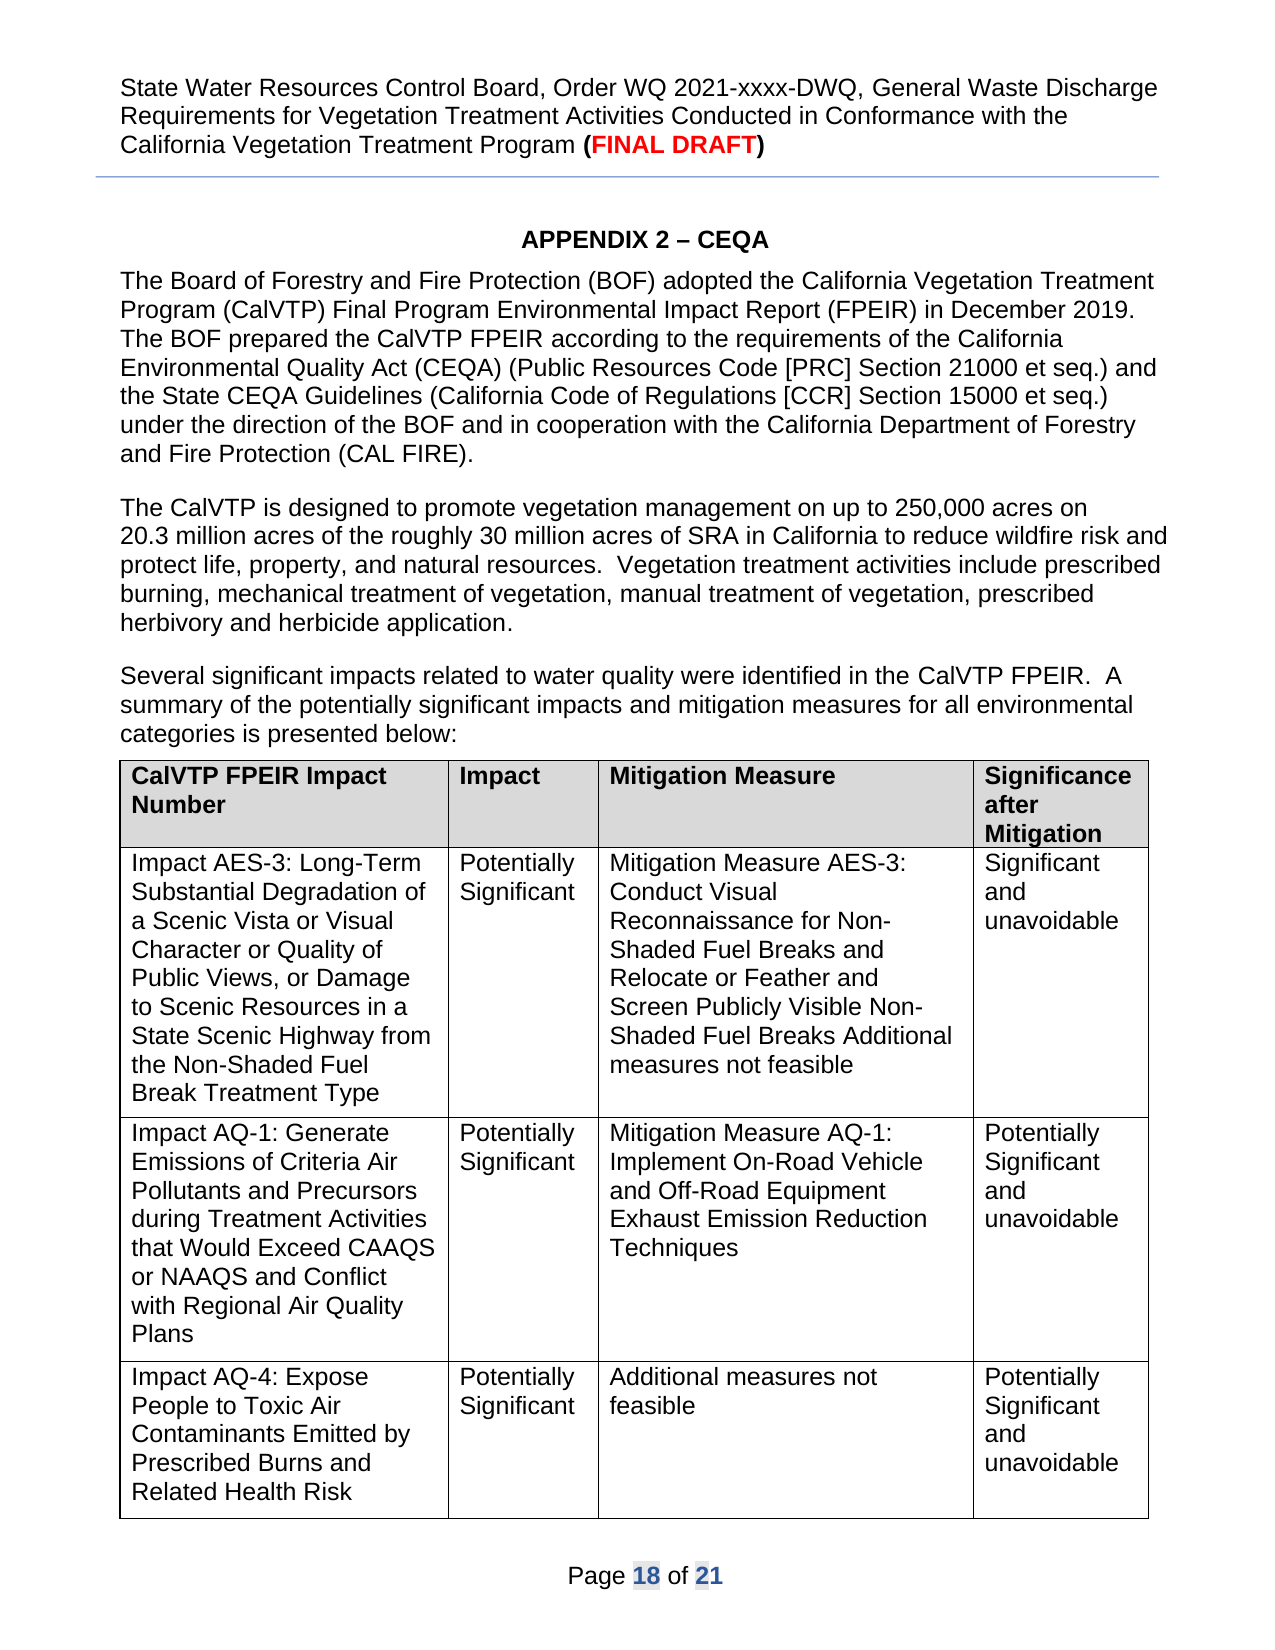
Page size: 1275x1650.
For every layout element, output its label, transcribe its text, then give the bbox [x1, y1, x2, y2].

table_cell Potentially Significant and unavoidable [974, 1118, 1148, 1361]
subtitle APPENDIX 2 – CEQA [120, 225, 1170, 254]
table_cell Mitigation Measure AQ-1: Implement On-Road Vehicle and Off-Road Equipment Exhaust Emission Reduction Techniques [599, 1118, 973, 1361]
table_cell Impact AQ-1: Generate Emissions of Criteria Air Pollutants and Precursors during Treatment Activities that Would Exceed CAAQS or NAAQS and Conflict with Regional Air Quality Plans [121, 1118, 448, 1361]
table_cell Impact AES-3: Long-Term Substantial Degradation of a Scenic Vista or Visual Character or Quality of Public Views, or Damage to Scenic Resources in a State Scenic Highway from the Non-Shaded Fuel Break Treatment Type [121, 848, 448, 1117]
table_cell Potentially Significant [449, 848, 598, 1117]
table_header Significance after Mitigation [974, 761, 1148, 847]
text Several significant impacts related to water quality were identified in the CalVTP FPEIR. A summary of the potentially significant impacts and mitigation measures for all environmental categories is presented below: [120, 661, 1170, 747]
text The CalVTP is designed to promote vegetation management on up to 250,000 acres on 20.3 million acres of the roughly 30 million acres of SRA in California to reduce wildfire risk and protect life, property, and natural resources. Vegetation treatment activities include prescribed burning, mechanical treatment of vegetation, manual treatment of vegetation, prescribed herbivory and herbicide application. [120, 492, 1170, 636]
table_header CalVTP FPEIR Impact Number [121, 761, 448, 847]
table_cell Potentially Significant [449, 1362, 598, 1518]
table_cell Significant and unavoidable [974, 848, 1148, 1117]
table_cell Impact AQ-4: Expose People to Toxic Air Contaminants Emitted by Prescribed Burns and Related Health Risk [121, 1362, 448, 1518]
table_cell Potentially Significant [449, 1118, 598, 1361]
table_cell Potentially Significant and unavoidable [974, 1362, 1148, 1518]
table_header Impact [449, 761, 598, 847]
text The Board of Forestry and Fire Protection (BOF) adopted the California Vegetation Treatment Program (CalVTP) Final Program Environmental Impact Report (FPEIR) in December 2019. The BOF prepared the CalVTP FPEIR according to the requirements of the California Environmental Quality Act (CEQA) (Public Resources Code [PRC] Section 21000 et seq.) and the State CEQA Guidelines (California Code of Regulations [CCR] Section 15000 et seq.) under the direction of the BOF and in cooperation with the California Department of Forestry and Fire Protection (CAL FIRE). [120, 266, 1170, 467]
table_header Mitigation Measure [599, 761, 973, 847]
table_cell Mitigation Measure AES-3: Conduct Visual Reconnaissance for Non-Shaded Fuel Breaks and Relocate or Feather and Screen Publicly Visible Non-Shaded Fuel Breaks Additional measures not feasible [599, 848, 973, 1117]
table_cell Additional measures not feasible [599, 1362, 973, 1518]
